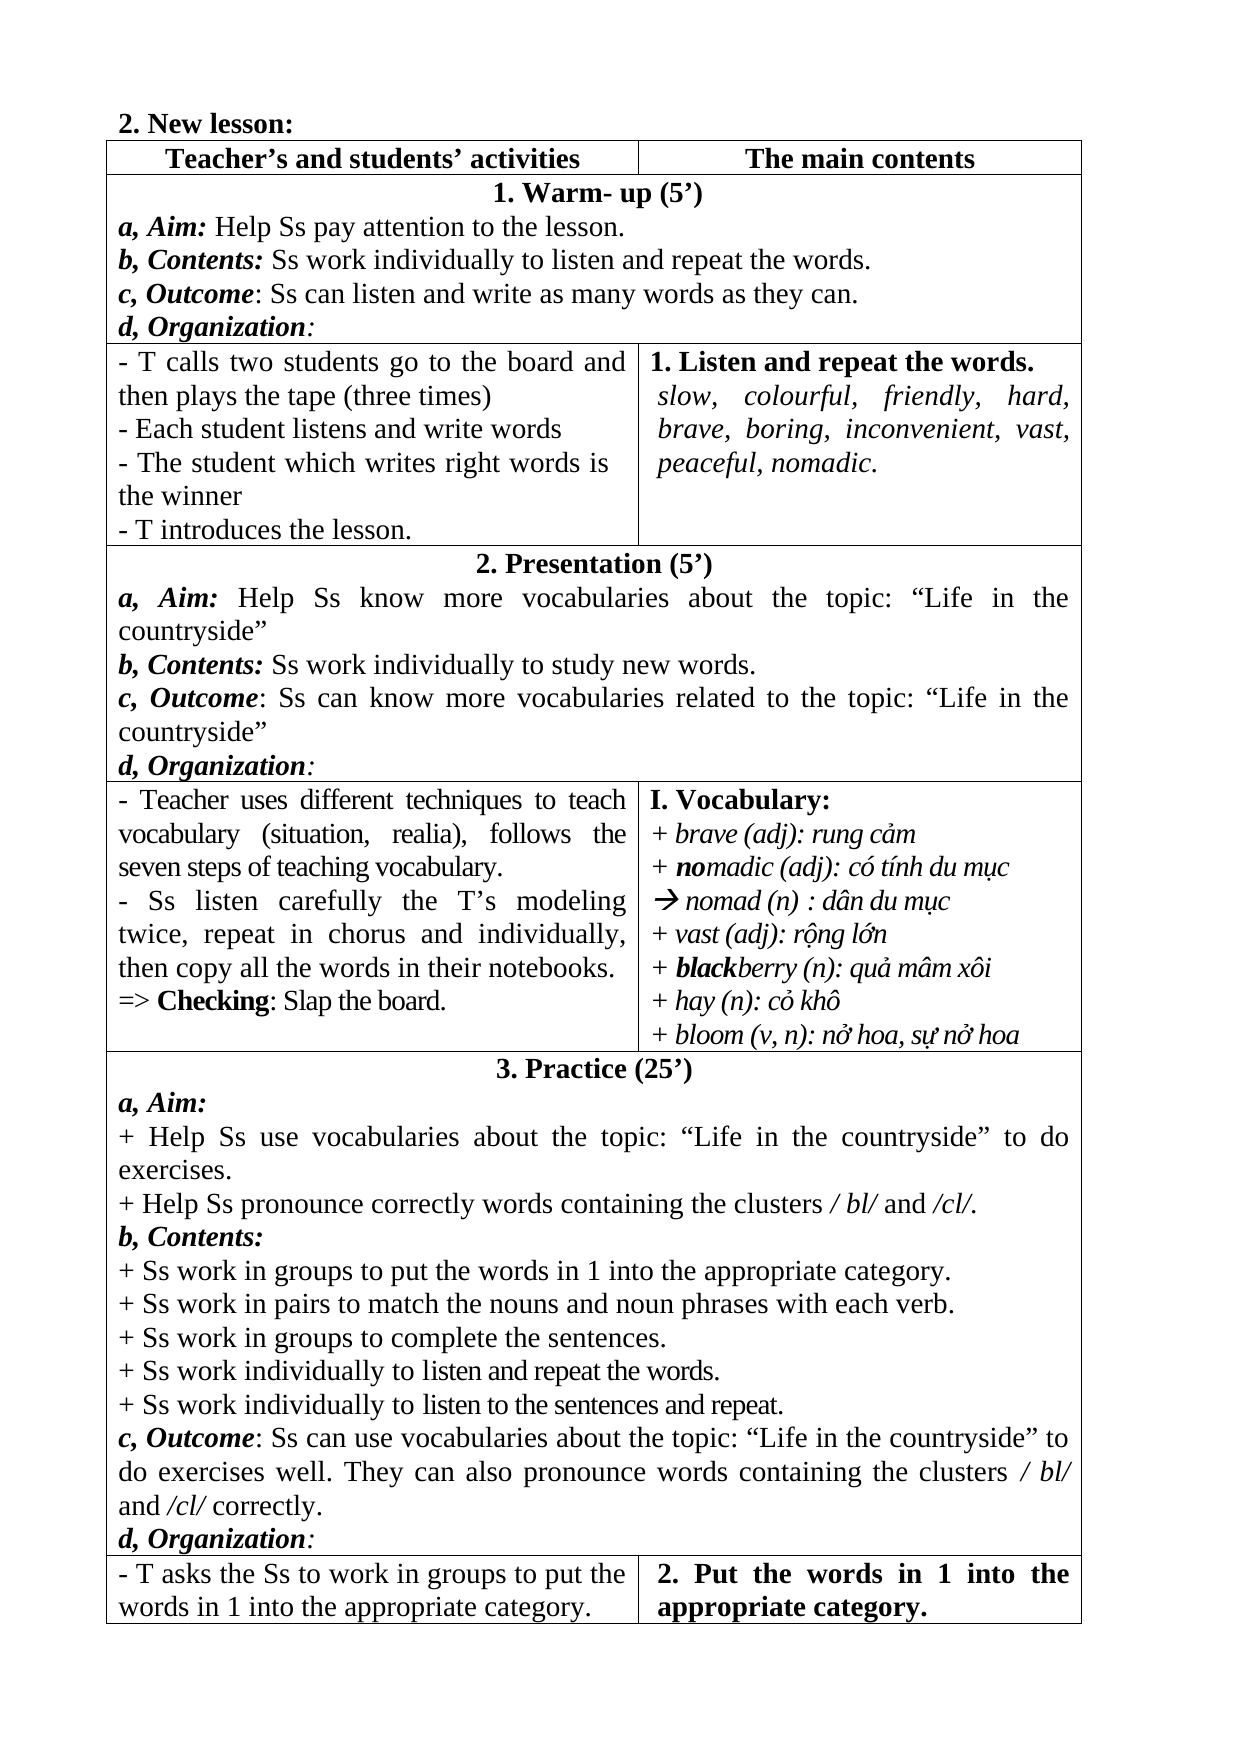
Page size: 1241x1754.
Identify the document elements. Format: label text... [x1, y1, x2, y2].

table_header The main contents [639, 141, 1081, 174]
text 2. New lesson: [118, 106, 1092, 140]
table_cell 2. Presentation (5’) a, Aim: Help Ss know more vocabularies about the topic: “Life in the countryside” b, Contents: Ss work individually to study new words. c, Outcome: Ss can know more vocabularies related to the topic: “Life in the countryside” d, Organization: [107, 546, 1081, 781]
table_cell - T calls two students go to the board and then plays the tape (three times) - Each student listens and write words - The student which writes right words is the winner - T introduces the lesson. [107, 344, 638, 545]
table_header Teacher’s and students’ activities [107, 141, 638, 174]
table_cell 3. Practice (25’) a, Aim: + Help Ss use vocabularies about the topic: “Life in the countryside” to do exercises. + Help Ss pronounce correctly words containing the clusters / bl/ and /cl/. b, Contents: + Ss work in groups to put the words in 1 into the appropriate category. + Ss work in pairs to match the nouns and noun phrases with each verb. + Ss work in groups to complete the sentences. + Ss work individually to listen and repeat the words. + Ss work individually to listen to the sentences and repeat. c, Outcome: Ss can use vocabularies about the topic: “Life in the countryside” to do exercises well. They can also pronounce words containing the clusters / bl/ and /cl/ correctly. d, Organization: [107, 1052, 1081, 1555]
table_cell - Teacher uses different techniques to teach vocabulary (situation, realia), follows the seven steps of teaching vocabulary. - Ss listen carefully the T’s modeling twice, repeat in chorus and individually, then copy all the words in their notebooks. => Checking: Slap the board. [107, 782, 638, 1051]
table_cell I. Vocabulary: + brave (adj): rung cảm + nomadic (adj): có tính du mục nomad (n) : dân du mục + vast (adj): rộng lớn + blackberry (n): quả mâm xôi + hay (n): cỏ khô + bloom (v, n): nở hoa, sự nở hoa [639, 782, 1081, 1051]
table_cell 1. Warm- up (5’) a, Aim: Help Ss pay attention to the lesson. b, Contents: Ss work individually to listen and repeat the words. c, Outcome: Ss can listen and write as many words as they can. d, Organization: [107, 175, 1081, 343]
table_cell 1. Listen and repeat the words. slow, colourful, friendly, hard, brave, boring, inconvenient, vast, peaceful, nomadic. [639, 344, 1081, 545]
